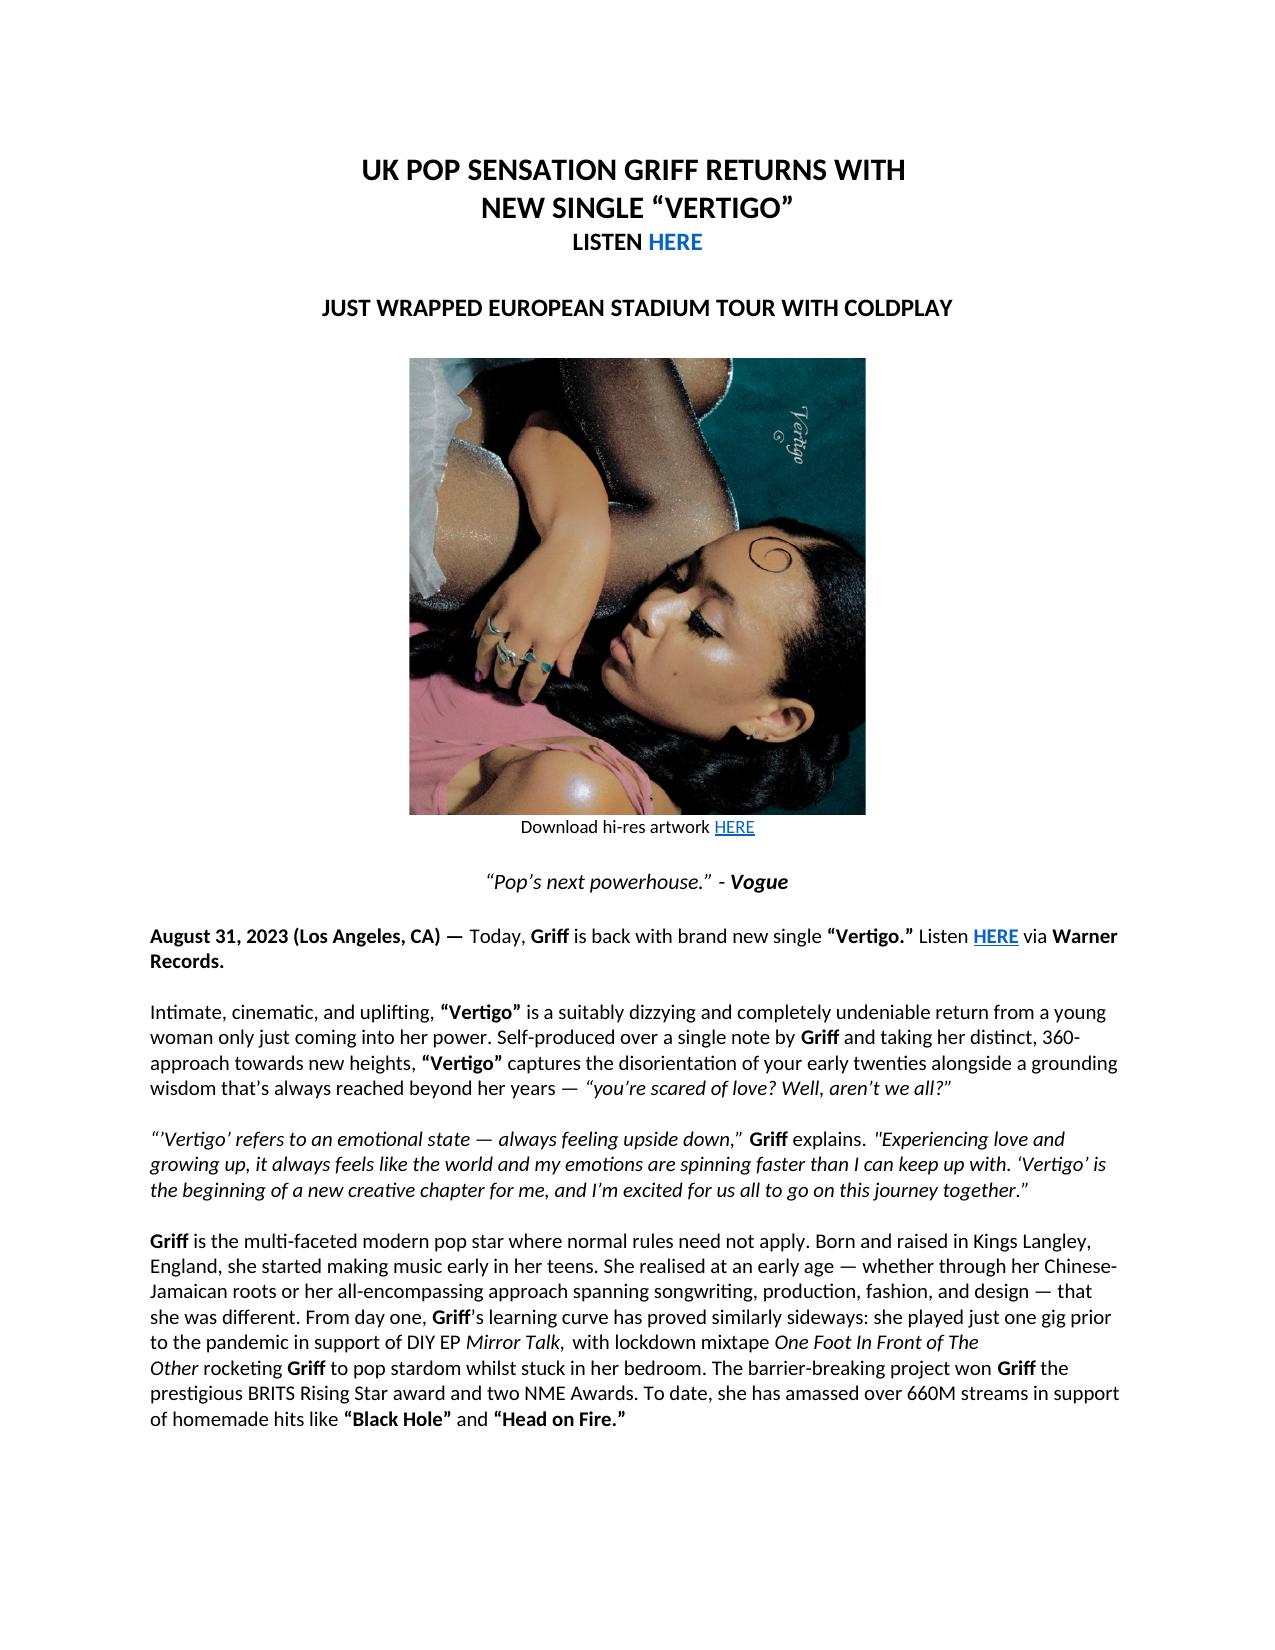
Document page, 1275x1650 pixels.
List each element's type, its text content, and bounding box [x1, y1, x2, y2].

text Download hi-res artwork HERE [150, 815, 1125, 838]
text NEW SINGLE “VERTIGO” [150, 188, 1125, 226]
text August 31, 2023 (Los Angeles, CA) — Today, Griff is back with brand new single “Vertigo.” Listen HERE via Warner Records. [150, 923, 1125, 974]
text “’Vertigo’ refers to an emotional state — always feeling upside down,” Griff explains. "Experiencing love and growing up, it always feels like the world and my emotions are spinning faster than I can keep up with. ‘Vertigo’ is the beginning of a new creative chapter for me, and I’m excited for us all to go on this journey together.” [150, 1126, 1125, 1202]
text JUST WRAPPED EUROPEAN STADIUM TOUR WITH COLDPLAY [150, 292, 1125, 323]
text LISTEN HERE [150, 226, 1125, 257]
text Griff is the multi-faceted modern pop star where normal rules need not apply. Born and raised in Kings Langley, England, she started making music early in her teens. She realised at an early age — whether through her Chinese-Jamaican roots or her all-encompassing approach spanning songwriting, production, fashion, and design — that she was different. From day one, Griff’s learning curve has proved similarly sideways: she played just one gig prior to the pandemic in support of DIY EP Mirror Talk, with lockdown mixtape One Foot In Front of The Other rocketing Griff to pop stardom whilst stuck in her bedroom. The barrier-breaking project won Griff the prestigious BRITS Rising Star award and two NME Awards. To date, she has amassed over 660M streams in support of homemade hits like “Black Hole” and “Head on Fire.” [150, 1228, 1125, 1431]
text Intimate, cinematic, and uplifting, “Vertigo” is a suitably dizzying and completely undeniable return from a young woman only just coming into her power. Self-produced over a single note by Griff and taking her distinct, 360-approach towards new heights, “Vertigo” captures the disorientation of your early twenties alongside a grounding wisdom that’s always reached beyond her years — “you’re scared of love? Well, aren’t we all?” [150, 999, 1125, 1101]
picture [409, 358, 866, 815]
text “Pop’s next powerhouse.” - Vogue [150, 868, 1125, 895]
text UK POP SENSATION GRIFF RETURNS WITH [150, 150, 1125, 188]
